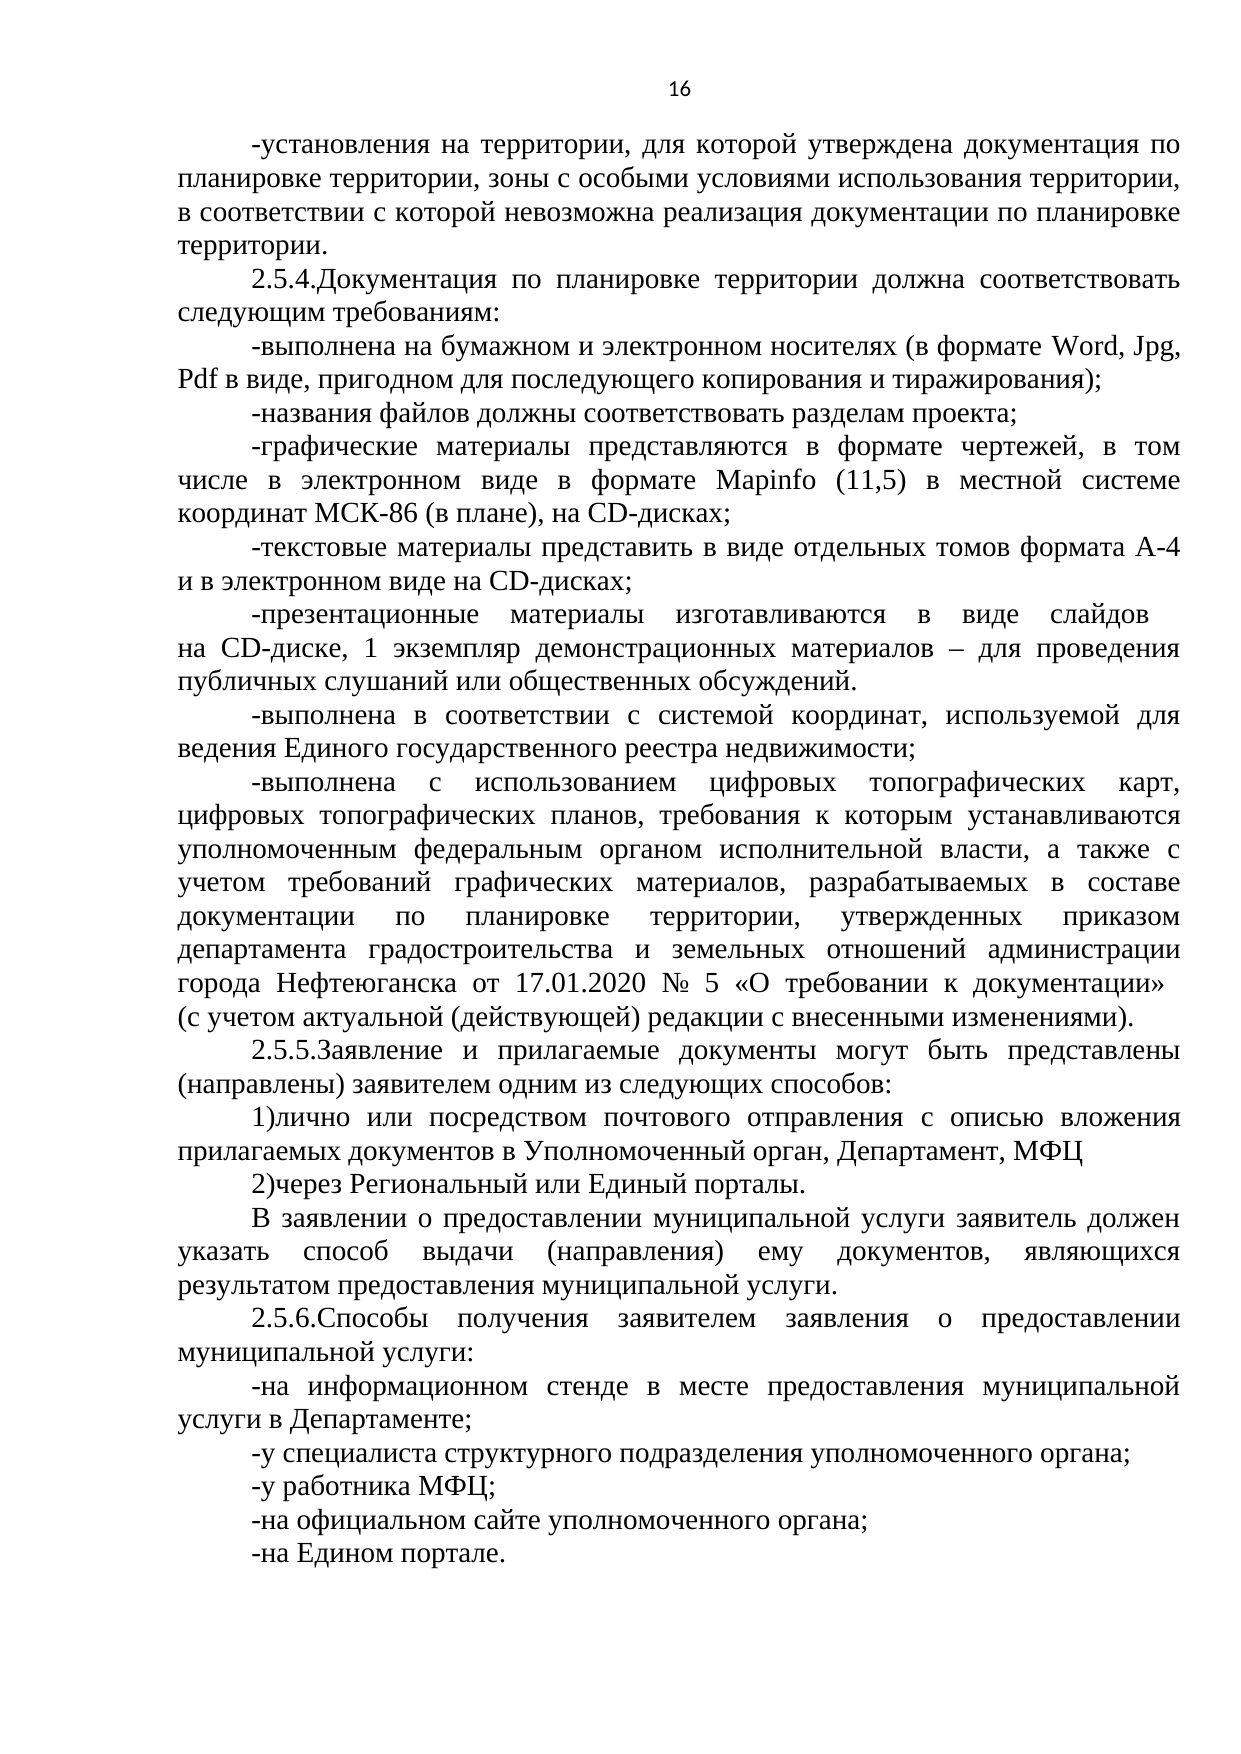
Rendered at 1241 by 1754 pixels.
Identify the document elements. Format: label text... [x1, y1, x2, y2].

text 2.5.6.Способы получения заявителем заявления о предоставлении муниципальной услуги: [177, 1301, 1181, 1368]
text -презентационные материалы изготавливаются в виде слайдов на CD-диске, 1 экземпляр демонстрационных материалов – для проведения публичных слушаний или общественных обсуждений. [177, 596, 1181, 697]
text -на Едином портале. [177, 1535, 1181, 1569]
text 2.5.4.Документация по планировке территории должна соответствовать следующим требованиям: [177, 261, 1181, 328]
text 1)лично или посредством почтового отправления с описью вложения прилагаемых документов в Уполномоченный орган, Департамент, МФЦ [177, 1099, 1181, 1166]
text 2.5.5.Заявление и прилагаемые документы могут быть представлены (направлены) заявителем одним из следующих способов: [177, 1032, 1181, 1099]
text -графические материалы представляются в формате чертежей, в том числе в электронном виде в формате Mapinfo (11,5) в местной системе координат МСК-86 (в плане), на CD-дисках; [177, 428, 1181, 529]
text В заявлении о предоставлении муниципальной услуги заявитель должен указать способ выдачи (направления) ему документов, являющихся результатом предоставления муниципальной услуги. [177, 1200, 1181, 1301]
text -выполнена с использованием цифровых топографических карт, цифровых топографических планов, требования к которым устанавливаются уполномоченным федеральным органом исполнительной власти, а также с учетом требований графических материалов, разрабатываемых в составе документации по планировке территории, утвержденных приказом департамента градостроительства и земельных отношений администрации города Нефтеюганска от 17.01.2020 № 5 «О требовании к документации» (с учетом актуальной (действующей) редакции с внесенными изменениями). [177, 764, 1181, 1032]
text -выполнена в соответствии с системой координат, используемой для ведения Единого государственного реестра недвижимости; [177, 697, 1181, 764]
text -текстовые материалы представить в виде отдельных томов формата A-4 и в электронном виде на CD-дисках; [177, 529, 1181, 596]
text -у специалиста структурного подразделения уполномоченного органа; [177, 1435, 1181, 1468]
text -названия файлов должны соответствовать разделам проекта; [177, 395, 1181, 428]
text -выполнена на бумажном и электронном носителях (в формате Word, Jpg, Pdf в виде, пригодном для последующего копирования и тиражирования); [177, 328, 1181, 395]
text -на информационном стенде в месте предоставления муниципальной услуги в Департаменте; [177, 1368, 1181, 1435]
text -у работника МФЦ; [177, 1468, 1181, 1502]
text -на официальном сайте уполномоченного органа; [177, 1502, 1181, 1535]
text -установления на территории, для которой утверждена документация по планировке территории, зоны с особыми условиями использования территории, в соответствии с которой невозможна реализация документации по планировке территории. [177, 127, 1181, 261]
text 2)через Региональный или Единый порталы. [177, 1166, 1181, 1200]
